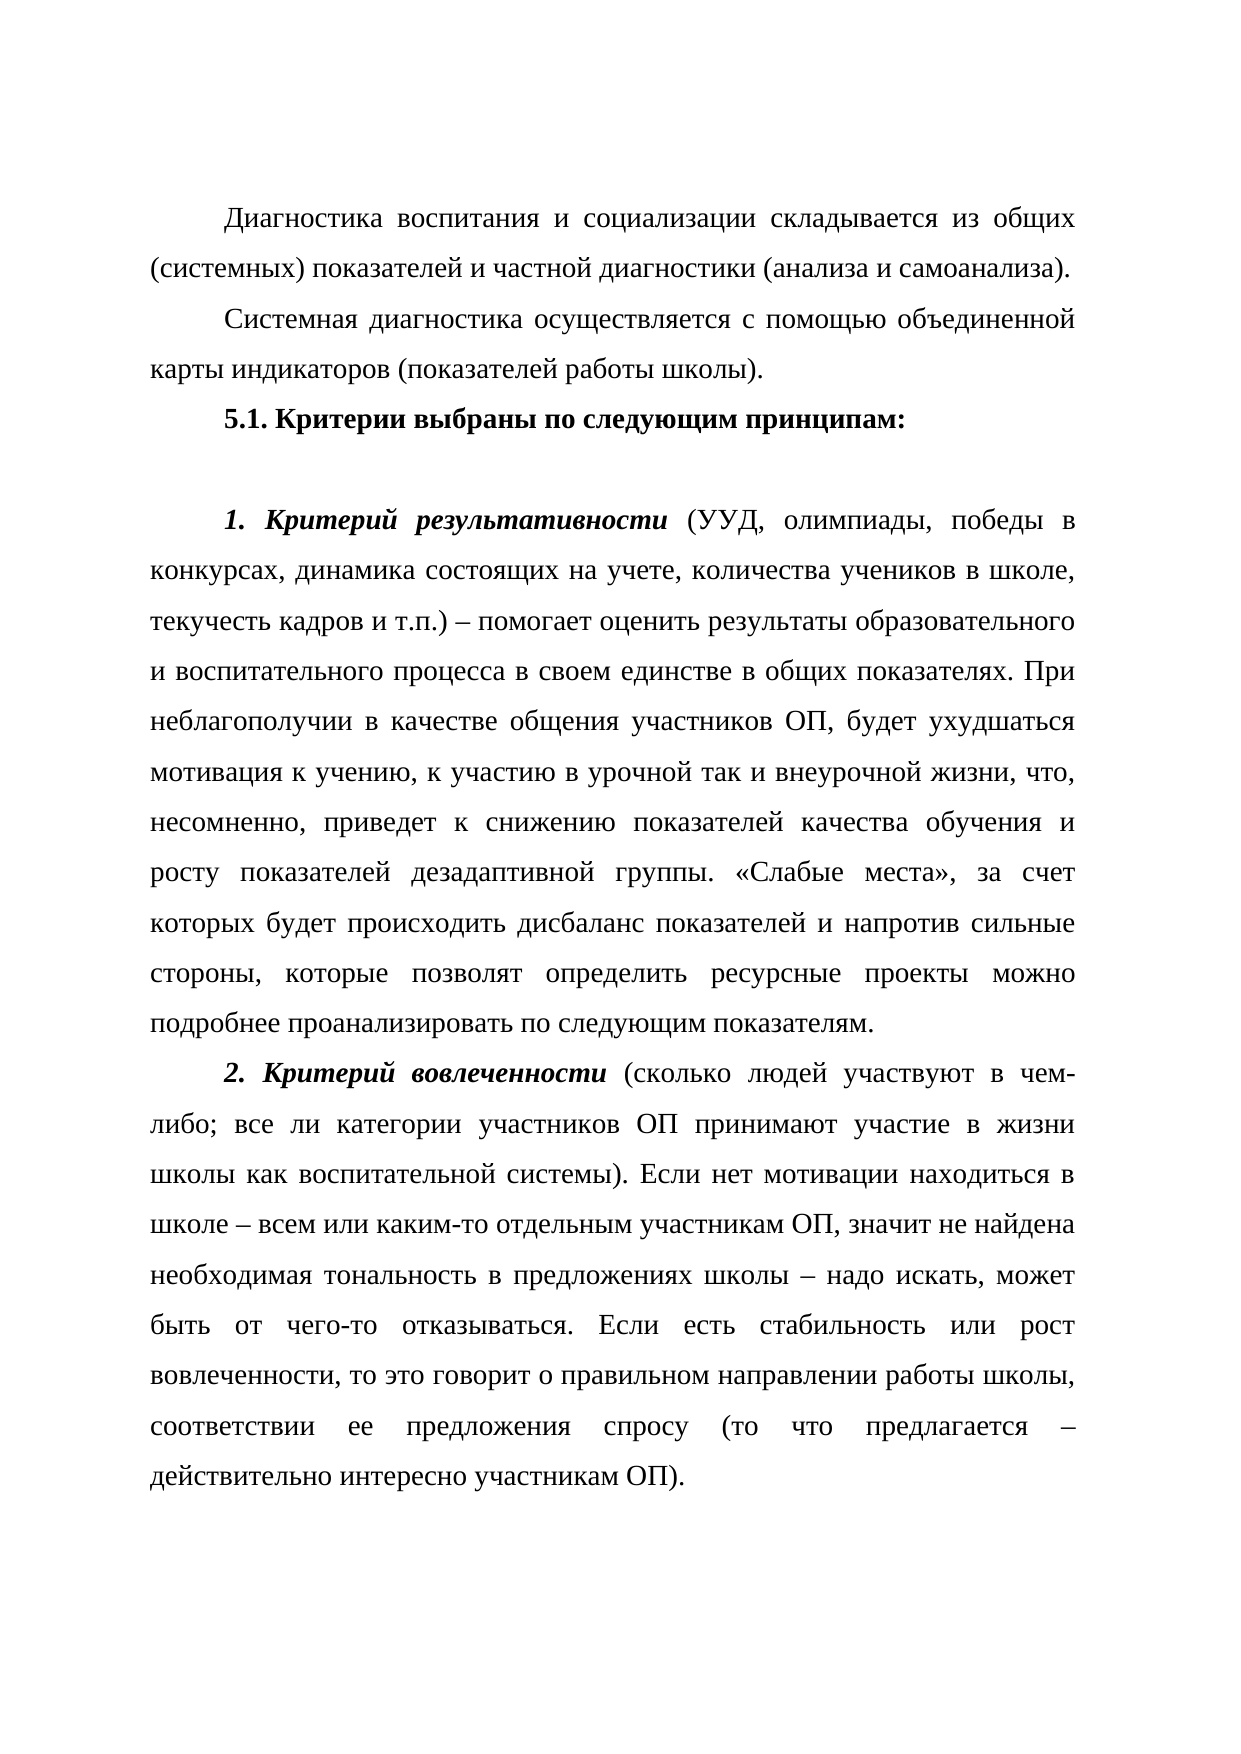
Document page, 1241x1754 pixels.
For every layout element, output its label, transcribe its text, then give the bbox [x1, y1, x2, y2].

text 5.1. Критерии выбраны по следующим принципам: [150, 402, 1076, 435]
list Критерий результативности (УУД, олимпиады, победы в конкурсах, динамика состоящих на учете, количества учеников в школе, текучесть кадров и т.п.) – помогает оценить результаты образовательного и воспитательного процесса в своем единстве в общих показателях. При неблагополучии в качестве общения участников ОП, будет ухудшаться мотивация к учению, к участию в урочной так и внеурочной жизни, что, несомненно, приведет к снижению показателей качества обучения и росту показателей дезадаптивной группы. «Слабые места», за счет которых будет происходить дисбаланс показателей и напротив сильные стороны, которые позволят определить ресурсные проекты можно подробнее проанализировать по следующим показателям. [150, 502, 1076, 1039]
text Диагностика воспитания и социализации складывается из общих (системных) показателей и частной диагностики (анализа и самоанализа). [150, 200, 1076, 284]
text Системная диагностика осуществляется с помощью объединенной карты индикаторов (показателей работы школы). [150, 301, 1076, 385]
list Критерий вовлеченности (сколько людей участвуют в чем-либо; все ли категории участников ОП принимают участие в жизни школы как воспитательной системы). Если нет мотивации находиться в школе – всем или каким-то отдельным участникам ОП, значит не найдена необходимая тональность в предложениях школы – надо искать, может быть от чего-то отказываться. Если есть стабильность или рост вовлеченности, то это говорит о правильном направлении работы школы, соответствии ее предложения спросу (то что предлагается – действительно интересно участникам ОП). [150, 1056, 1076, 1492]
